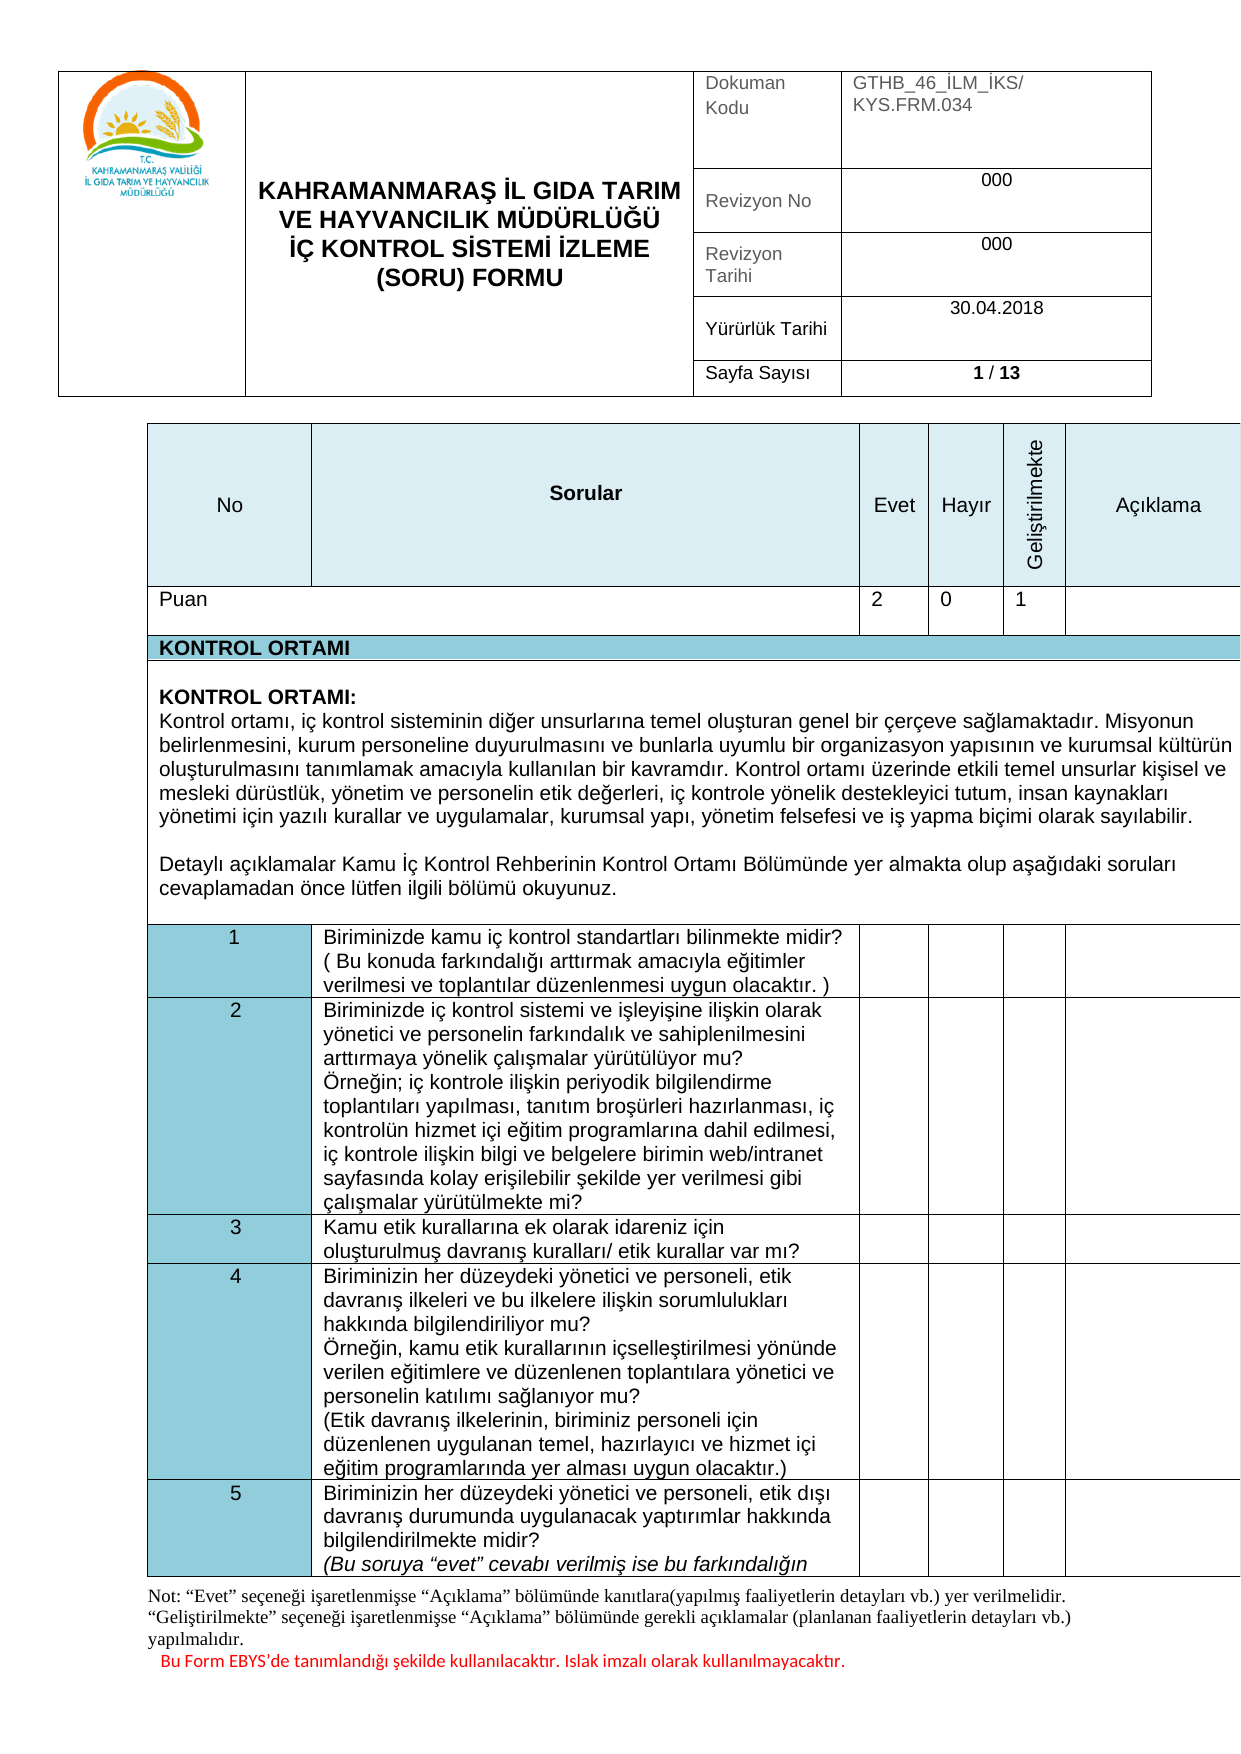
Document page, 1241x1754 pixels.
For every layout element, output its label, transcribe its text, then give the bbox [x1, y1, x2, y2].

table_cell [1004, 998, 1065, 1214]
table_cell [1004, 1215, 1065, 1263]
table_cell [860, 1215, 928, 1263]
table_cell [860, 1264, 928, 1479]
table_cell 2 [860, 587, 928, 634]
table_cell [1004, 925, 1065, 997]
table_cell [929, 1215, 1003, 1263]
table_header No [148, 424, 311, 586]
picture [83, 72, 209, 196]
table_header Geliştirilmekte [1004, 424, 1065, 586]
table_header Evet [860, 424, 928, 586]
table_cell 1 [1004, 587, 1065, 634]
table_cell Biriminizin her düzeydeki yönetici ve personeli, etik davranış ilkeleri ve bu ilkelere ilişkin sorumlulukları hakkında bilgilendiriliyor mu? Örneğin, kamu etik kurallarının içselleştirilmesi yönünde verilen eğitimlere ve düzenlenen toplantılara yönetici ve personelin katılımı sağlanıyor mu? (Etik davranış ilkelerinin, biriminiz personeli için düzenlenen uygulanan temel, hazırlayıcı ve hizmet içi eğitim programlarında yer alması uygun olacaktır.) [312, 1264, 859, 1479]
table_cell KONTROL ORTAMI [148, 636, 1240, 659]
table_cell [860, 998, 928, 1214]
table_cell [1004, 1480, 1065, 1576]
table_cell [148, 925, 311, 997]
table_cell [1066, 1480, 1240, 1576]
table_cell [860, 925, 928, 997]
table_cell Biriminizde iç kontrol sistemi ve işleyişine ilişkin olarak yönetici ve personelin farkındalık ve sahiplenilmesini arttırmaya yönelik çalışmalar yürütülüyor mu? Örneğin; iç kontrole ilişkin periyodik bilgilendirme toplantıları yapılması, tanıtım broşürleri hazırlanması, iç kontrolün hizmet içi eğitim programlarına dahil edilmesi, iç kontrole ilişkin bilgi ve belgelere birimin web/intranet sayfasında kolay erişilebilir şekilde yer verilmesi gibi çalışmalar yürütülmekte mi? [312, 998, 859, 1214]
table_cell Puan [148, 587, 859, 634]
table_header Hayır [929, 424, 1003, 586]
table_cell [1066, 925, 1240, 997]
table_cell [148, 1480, 311, 1576]
table_cell [148, 998, 311, 1214]
table_cell Biriminizde kamu iç kontrol standartları bilinmekte midir? ( Bu konuda farkındalığı arttırmak amacıyla eğitimler verilmesi ve toplantılar düzenlenmesi uygun olacaktır. ) [312, 925, 859, 997]
table_cell [1066, 587, 1240, 634]
table_cell [929, 998, 1003, 1214]
table_cell [1066, 1264, 1240, 1479]
table_cell Kamu etik kurallarına ek olarak idareniz için oluşturulmuş davranış kuralları/ etik kurallar var mı? [312, 1215, 859, 1263]
table_cell [148, 1264, 311, 1479]
table_cell 0 [929, 587, 1003, 634]
table_header Açıklama [1066, 424, 1240, 586]
table_cell [1066, 1215, 1240, 1263]
table_cell [929, 1480, 1003, 1576]
table_cell [929, 1264, 1003, 1479]
table_cell KONTROL ORTAMI: Kontrol ortamı, iç kontrol sisteminin diğer unsurlarına temel oluşturan genel bir çerçeve sağlamaktadır. Misyonun belirlenmesini, kurum personeline duyurulmasını ve bunlarla uyumlu bir organizasyon yapısının ve kurumsal kültürün oluşturulmasını tanımlamak amacıyla kullanılan bir kavramdır. Kontrol ortamı üzerinde etkili temel unsurlar kişisel ve mesleki dürüstlük, yönetim ve personelin etik değerleri, iç kontrole yönelik destekleyici tutum, insan kaynakları yönetimi için yazılı kurallar ve uygulamalar, kurumsal yapı, yönetim felsefesi ve iş yapma biçimi olarak sayılabilir. Detaylı açıklamalar Kamu İç Kontrol Rehberinin Kontrol Ortamı Bölümünde yer almakta olup aşağıdaki soruları cevaplamadan önce lütfen ilgili bölümü okuyunuz. [148, 661, 1240, 924]
table_cell [148, 1215, 311, 1263]
table_cell [1066, 998, 1240, 1214]
table_cell [860, 1480, 928, 1576]
table_cell [929, 925, 1003, 997]
table_cell [1004, 1264, 1065, 1479]
table_header Sorular [312, 424, 859, 586]
